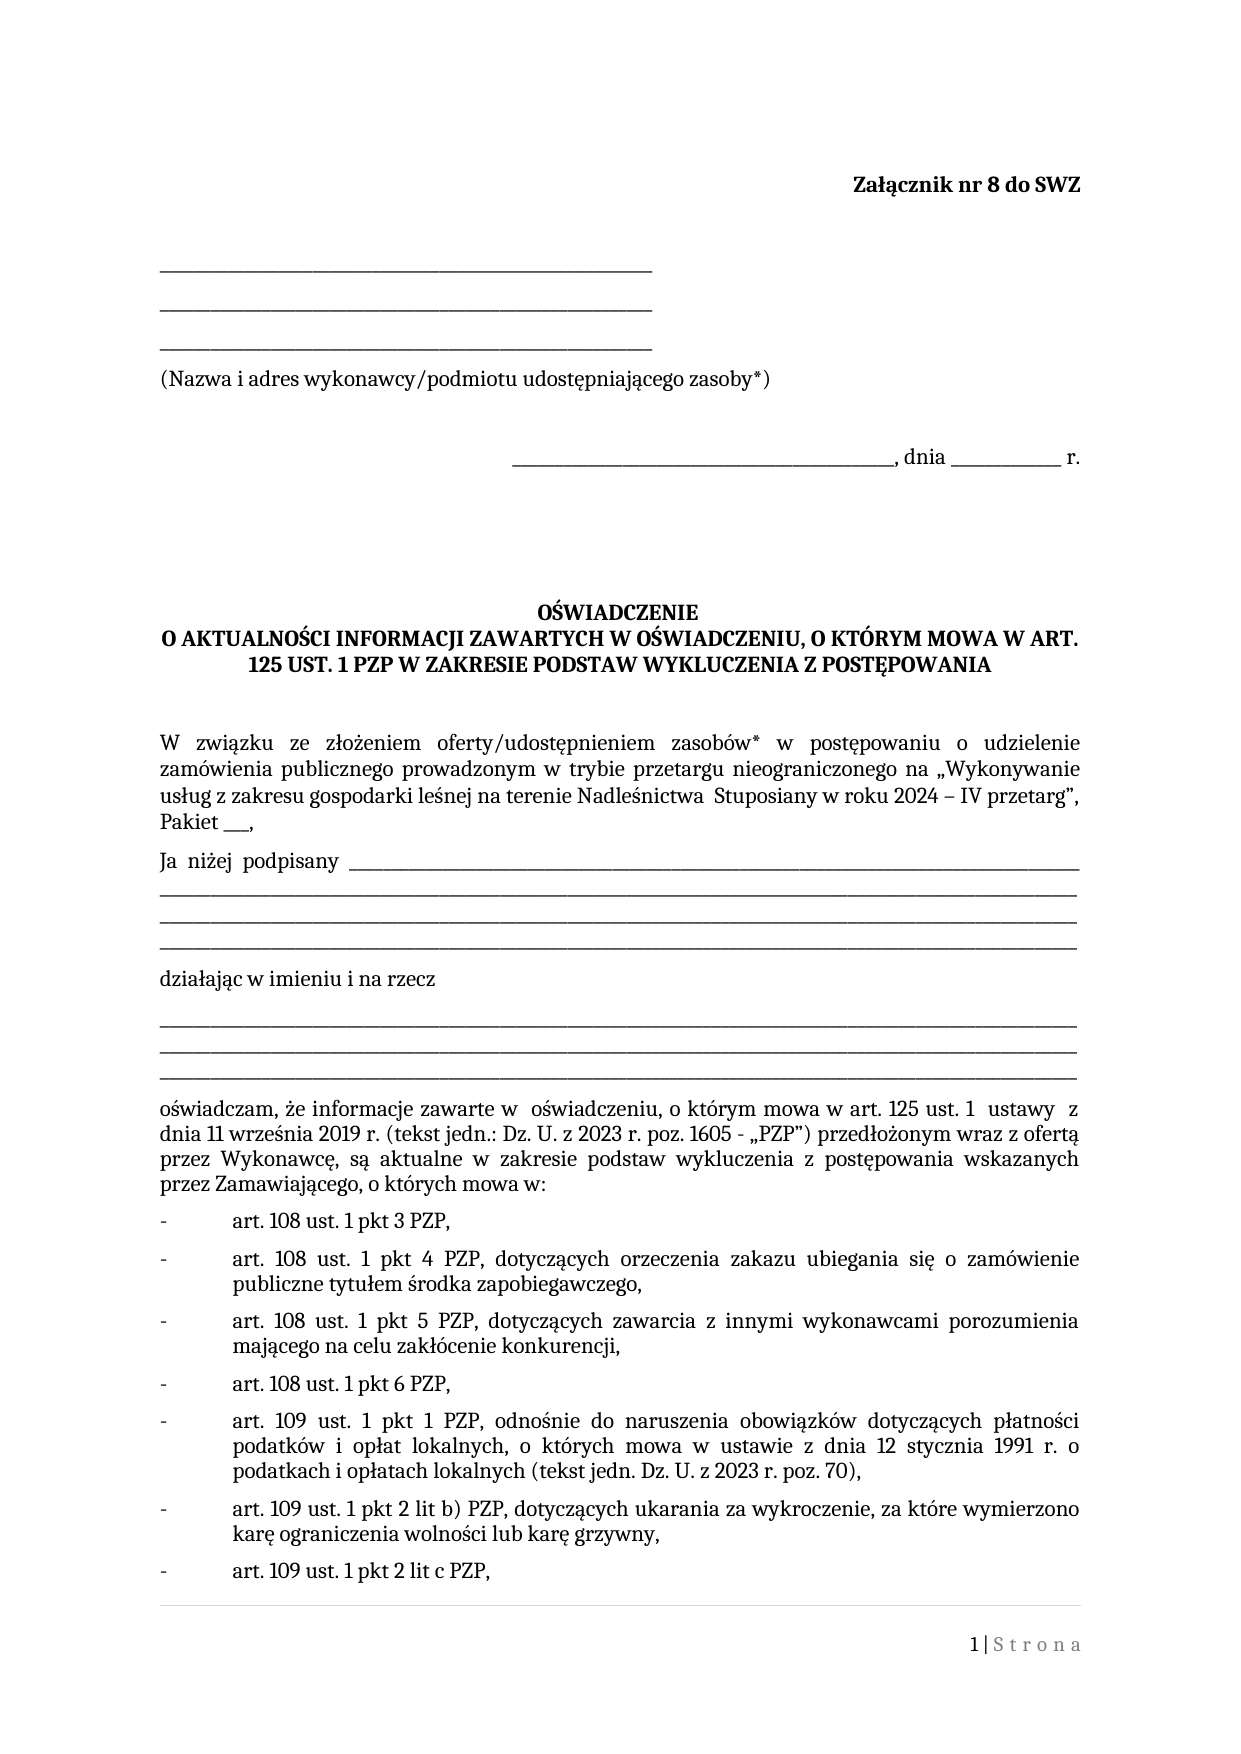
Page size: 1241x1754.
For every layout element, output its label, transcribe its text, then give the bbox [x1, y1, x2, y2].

text __________________________________________________________ [159, 327, 1081, 354]
text (Nazwa i adres wykonawcy/podmiotu udostępniającego zasoby*) [159, 366, 1081, 393]
text - art. 108 ust. 1 pkt 5 PZP, dotyczących zawarcia z innymi wykonawcami porozumienia mającego na celu zakłócenie konkurencji, [159, 1308, 1081, 1358]
text - art. 109 ust. 1 pkt 1 PZP, odnośnie do naruszenia obowiązków dotyczących płatności podatków i opłat lokalnych, o których mowa w ustawie z dnia 12 stycznia 1991 r. o podatkach i opłatach lokalnych (tekst jedn. Dz. U. z 2023 r. poz. 70), [159, 1408, 1081, 1483]
text - art. 108 ust. 1 pkt 3 PZP, [159, 1208, 1081, 1233]
text _____________________________________________, dnia _____________ r. [159, 444, 1081, 470]
text - art. 109 ust. 1 pkt 2 lit c PZP, [159, 1558, 1081, 1583]
text __________________________________________________________ [159, 250, 1081, 276]
text W związku ze złożeniem oferty/udostępnieniem zasobów* w postępowaniu o udzielenie zamówienia publicznego prowadzonym w trybie przetargu nieograniczonego na „Wykonywanie usług z zakresu gospodarki leśnej na terenie Nadleśnictwa Stuposiany w roku 2024 – IV przetarg”, Pakiet ___, [159, 730, 1081, 835]
text działając w imieniu i na rzecz [159, 966, 1081, 992]
text __________________________________________________________ [159, 288, 1081, 315]
text Ja niżej podpisany ______________________________________________________________________________________ ____________________________________________________________________________________________________________________________________________________________________________________________________________________________________________________________________________________________________________________________________ [159, 848, 1081, 953]
text OŚWIADCZENIE O AKTUALNOŚCI INFORMACJI ZAWARTYCH W OŚWIADCZENIU, O KTÓRYM MOWA W ART. 125 UST. 1 PZP W ZAKRESIE PODSTAW WYKLUCZENIA Z POSTĘPOWANIA [159, 599, 1081, 678]
text - art. 109 ust. 1 pkt 2 lit b) PZP, dotyczących ukarania za wykroczenie, za które wymierzono karę ograniczenia wolności lub karę grzywny, [159, 1496, 1081, 1546]
text Załącznik nr 8 do SWZ [159, 172, 1081, 198]
text ____________________________________________________________________________________________________________________________________________________________________________________________________________________________________________________________________________________________________________________________________ [159, 1004, 1081, 1083]
text - art. 108 ust. 1 pkt 6 PZP, [159, 1371, 1081, 1396]
text - art. 108 ust. 1 pkt 4 PZP, dotyczących orzeczenia zakazu ubiegania się o zamówienie publiczne tytułem środka zapobiegawczego, [159, 1246, 1081, 1296]
text oświadczam, że informacje zawarte w oświadczeniu, o którym mowa w art. 125 ust. 1 ustawy z dnia 11 września 2019 r. (tekst jedn.: Dz. U. z 2023 r. poz. 1605 - „PZP”) przedłożonym wraz z ofertą przez Wykonawcę, są aktualne w zakresie podstaw wykluczenia z postępowania wskazanych przez Zamawiającego, o których mowa w: [159, 1096, 1081, 1196]
